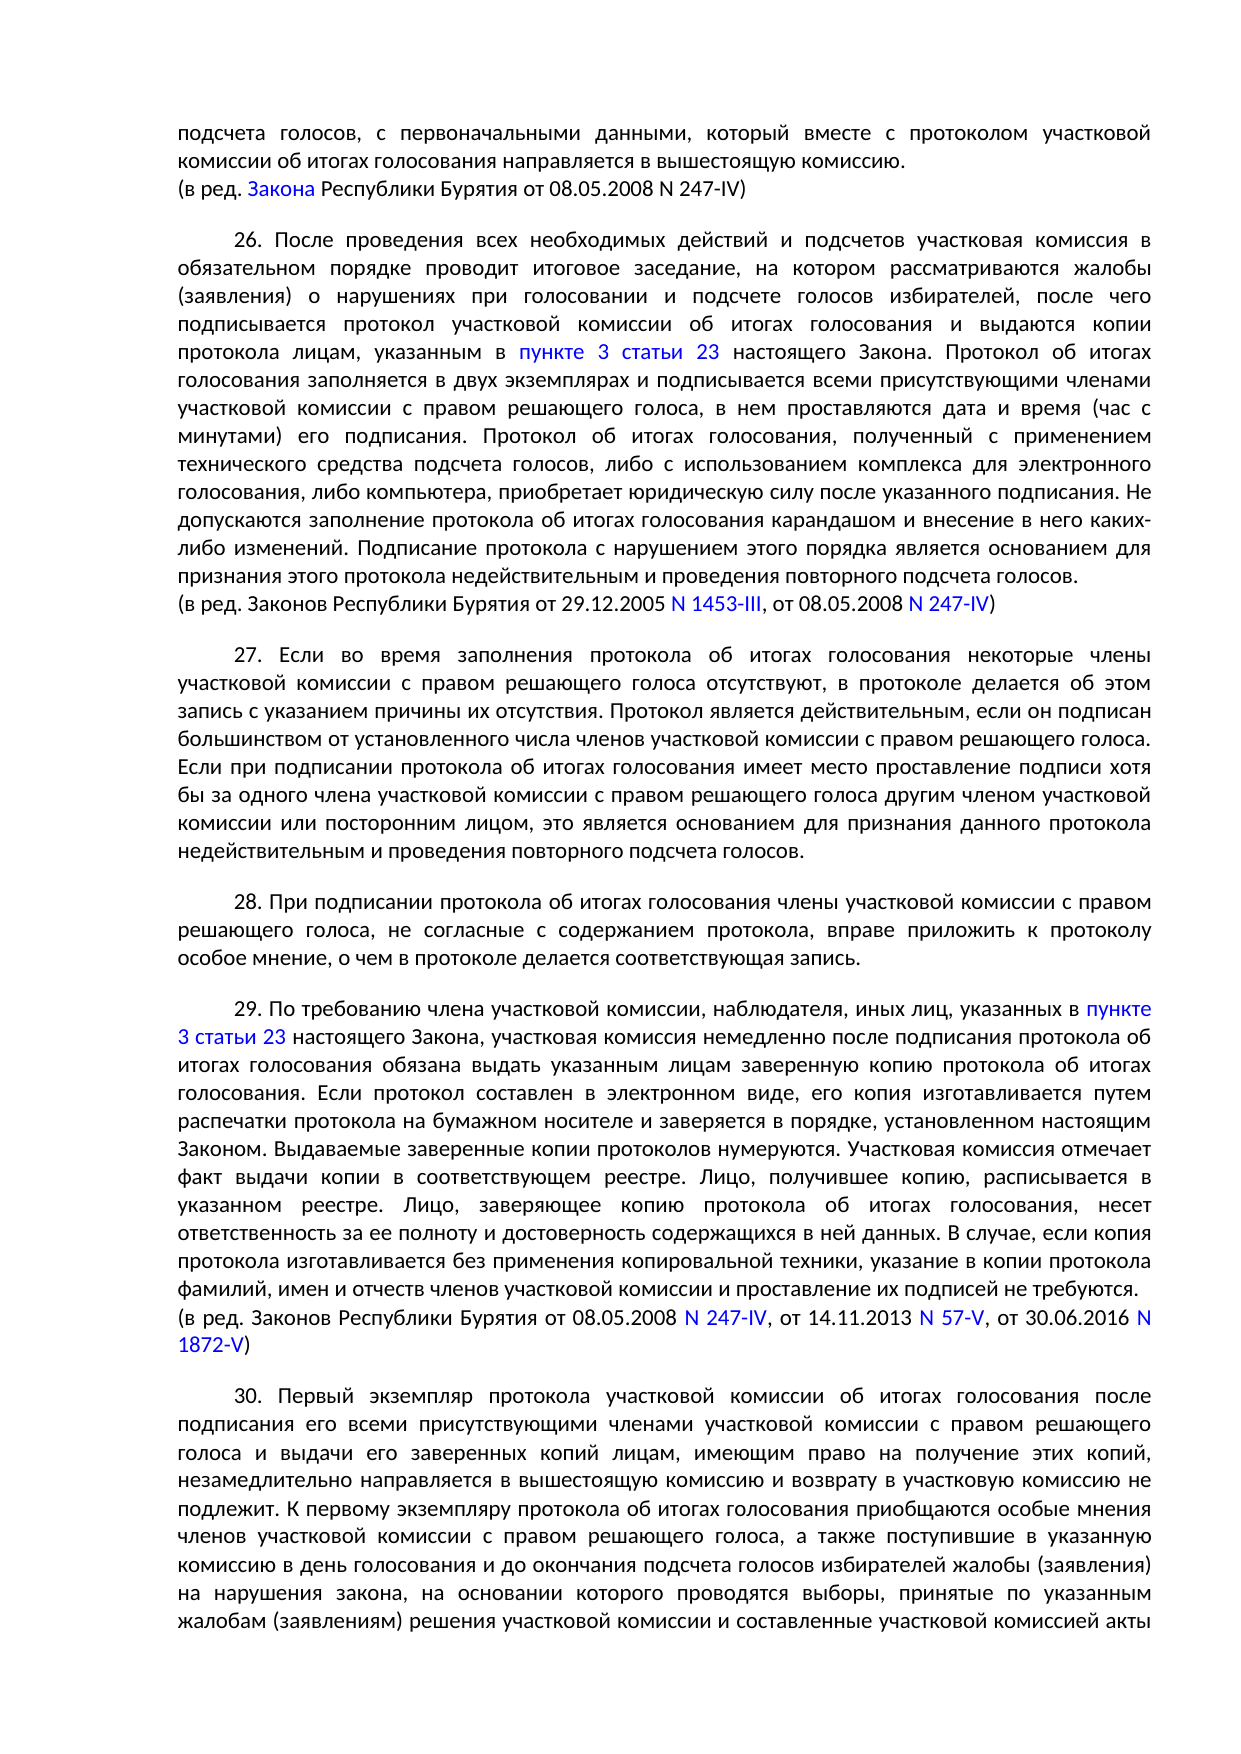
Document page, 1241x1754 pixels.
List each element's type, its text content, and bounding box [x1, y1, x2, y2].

text 27. Если во время заполнения протокола об итогах голосования некоторые члены участковой комиссии с правом решающего голоса отсутствуют, в протоколе делается об этом запись с указанием причины их отсутствия. Протокол является действительным, если он подписан большинством от установленного числа членов участковой комиссии с правом решающего голоса. Если при подписании протокола об итогах голосования имеет место проставление подписи хотя бы за одного члена участковой комиссии с правом решающего голоса другим членом участковой комиссии или посторонним лицом, это является основанием для признания данного протокола недействительным и проведения повторного подсчета голосов. [177, 640, 1152, 864]
text 29. По требованию члена участковой комиссии, наблюдателя, иных лиц, указанных в пункте 3 статьи 23 настоящего Закона, участковая комиссия немедленно после подписания протокола об итогах голосования обязана выдать указанным лицам заверенную копию протокола об итогах голосования. Если протокол составлен в электронном виде, его копия изготавливается путем распечатки протокола на бумажном носителе и заверяется в порядке, установленном настоящим Законом. Выдаваемые заверенные копии протоколов нумеруются. Участковая комиссия отмечает факт выдачи копии в соответствующем реестре. Лицо, получившее копию, расписывается в указанном реестре. Лицо, заверяющее копию протокола об итогах голосования, несет ответственность за ее полноту и достоверность содержащихся в ней данных. В случае, если копия протокола изготавливается без применения копировальной техники, указание в копии протокола фамилий, имен и отчеств членов участковой комиссии и проставление их подписей не требуются. [177, 994, 1152, 1303]
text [177, 118, 1152, 174]
text (в ред. Законов Республики Бурятия от 08.05.2008 N 247-IV, от 14.11.2013 N 57-V, от 30.06.2016 N 1872-V) [177, 1303, 1152, 1359]
text (в ред. Законов Республики Бурятия от 29.12.2005 N 1453-III, от 08.05.2008 N 247-IV) [177, 589, 1152, 617]
text 26. После проведения всех необходимых действий и подсчетов участковая комиссия в обязательном порядке проводит итоговое заседание, на котором рассматриваются жалобы (заявления) о нарушениях при голосовании и подсчете голосов избирателей, после чего подписывается протокол участковой комиссии об итогах голосования и выдаются копии протокола лицам, указанным в пункте 3 статьи 23 настоящего Закона. Протокол об итогах голосования заполняется в двух экземплярах и подписывается всеми присутствующими членами участковой комиссии с правом решающего голоса, в нем проставляются дата и время (час с минутами) его подписания. Протокол об итогах голосования, полученный с применением технического средства подсчета голосов, либо с использованием комплекса для электронного голосования, либо компьютера, приобретает юридическую силу после указанного подписания. Не допускаются заполнение протокола об итогах голосования карандашом и внесение в него каких-либо изменений. Подписание протокола с нарушением этого порядка является основанием для признания этого протокола недействительным и проведения повторного подсчета голосов. [177, 225, 1152, 589]
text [177, 1382, 1152, 1634]
text 28. При подписании протокола об итогах голосования члены участковой комиссии с правом решающего голоса, не согласные с содержанием протокола, вправе приложить к протоколу особое мнение, о чем в протоколе делается соответствующая запись. [177, 887, 1152, 971]
text (в ред. Закона Республики Бурятия от 08.05.2008 N 247-IV) [177, 174, 1152, 202]
